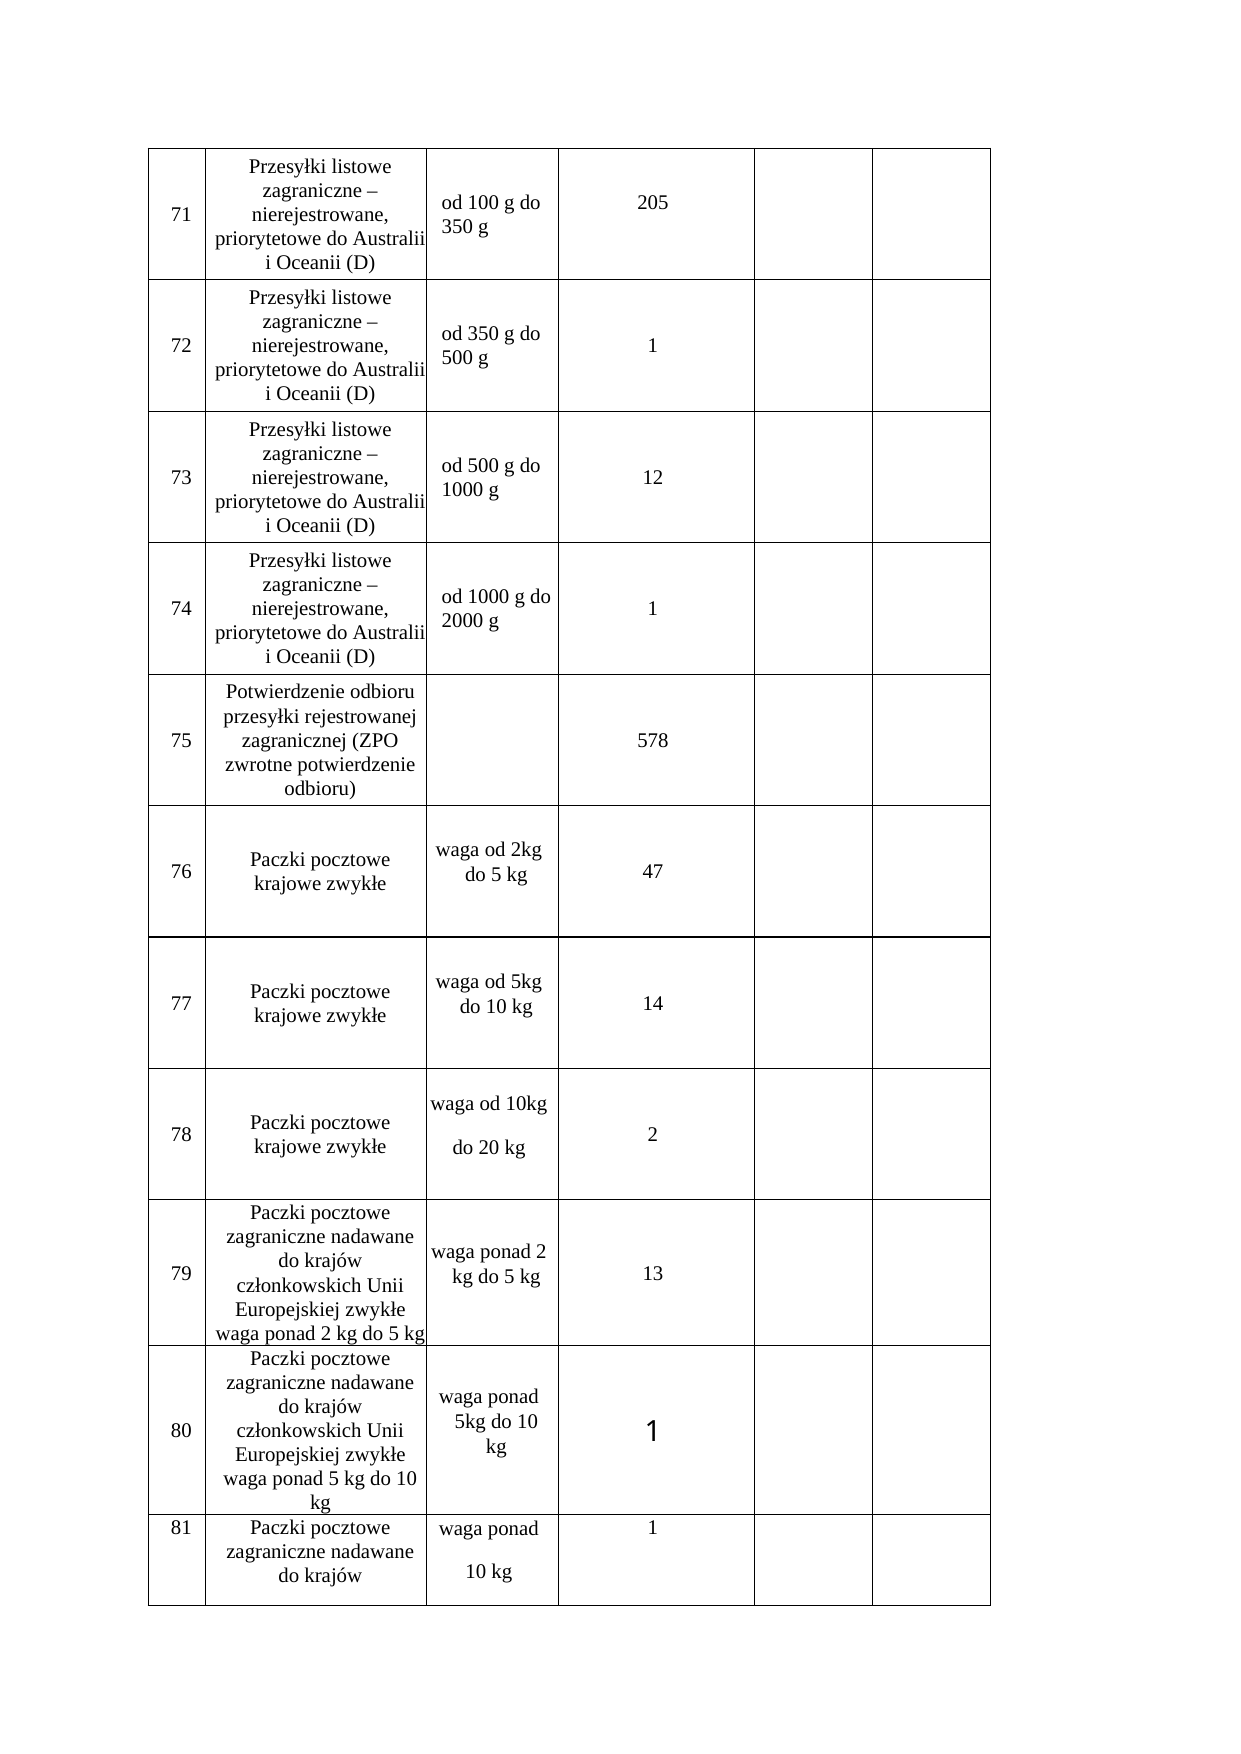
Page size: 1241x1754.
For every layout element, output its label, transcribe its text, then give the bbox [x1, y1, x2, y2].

table_cell [873, 149, 990, 279]
table_cell waga ponad 2 kg do 5 kg [427, 1200, 558, 1345]
table_cell 1 [559, 280, 754, 411]
table_cell 2 [559, 1069, 754, 1199]
table_cell 13 [559, 1200, 754, 1345]
table_cell waga od 2kg do 5 kg [427, 806, 558, 936]
table_cell Paczki pocztowe zagraniczne nadawane do krajów członkowskich Unii Europejskiej zwykłe waga ponad 5 kg do 10 kg [331, 1346, 426, 1514]
table_cell [873, 543, 990, 673]
table_cell 73 [149, 412, 205, 542]
table_cell 205 [559, 149, 754, 279]
table_cell [873, 806, 990, 936]
table_cell 78 [149, 1069, 205, 1199]
table_cell od 500 g do 1000 g [427, 412, 558, 542]
table_cell [755, 1346, 872, 1514]
table_cell [755, 280, 872, 411]
table_cell [755, 1515, 872, 1605]
table_cell waga od 10kg do 20 kg [427, 1069, 558, 1199]
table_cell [206, 280, 426, 411]
table_cell 578 [559, 675, 754, 805]
table_cell Paczki pocztowe zagraniczne nadawane do krajów członkowskich Unii Europejskiej zwykłe waga ponad 10 kg [206, 1515, 426, 1605]
table_cell 14 [559, 938, 754, 1068]
table_cell [873, 412, 990, 542]
table_cell 1 [559, 1346, 754, 1514]
table_cell 74 [149, 543, 205, 673]
table_cell waga od 5kg do 10 kg [427, 938, 558, 1068]
table_cell [873, 1515, 990, 1605]
table_cell Paczki pocztowe krajowe zwykłe [206, 806, 426, 936]
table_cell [427, 1515, 558, 1605]
table_cell [427, 675, 558, 805]
table_cell Paczki pocztowe zagraniczne nadawane do krajów członkowskich Unii Europejskiej zwykłe waga ponad 2 kg do 5 kg [206, 1200, 426, 1345]
table_cell 12 [559, 412, 754, 542]
table_cell [873, 1346, 990, 1514]
table_cell 81 [149, 1515, 205, 1605]
table_cell 75 [149, 675, 205, 805]
table_cell 79 [149, 1200, 205, 1345]
table_cell [755, 938, 872, 1068]
table_cell 1 [559, 1515, 754, 1605]
table_cell [755, 149, 872, 279]
table_cell [755, 1200, 872, 1345]
table_cell Przesyłki listowe zagraniczne – nierejestrowane, priorytetowe do Australii i Oceanii (D) [206, 543, 426, 673]
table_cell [206, 149, 426, 279]
table_cell od 350 g do 500 g [427, 280, 558, 411]
table_cell od 1000 g do 2000 g [427, 543, 558, 673]
table_cell Paczki pocztowe krajowe zwykłe [206, 938, 426, 1068]
table_cell 1 [559, 543, 754, 673]
table_cell [755, 1069, 872, 1199]
table_cell od 100 g do 350 g [427, 149, 558, 279]
table_cell [873, 675, 990, 805]
table_cell [873, 1069, 990, 1199]
table_cell [755, 675, 872, 805]
table_cell [755, 412, 872, 542]
table_cell 71 [149, 149, 205, 279]
table_cell [873, 1200, 990, 1345]
table_cell [755, 543, 872, 673]
table_cell 80 [149, 1346, 205, 1514]
table_cell waga ponad 5kg do 10 kg [427, 1346, 558, 1514]
table_cell Przesyłki listowe zagraniczne – nierejestrowane, priorytetowe do Australii i Oceanii (D) [206, 412, 426, 542]
table_cell Paczki pocztowe krajowe zwykłe [206, 1069, 426, 1199]
table_cell 77 [149, 938, 205, 1068]
table_cell Paczki pocztowe zagraniczne nadawane do krajów członkowskich Unii Europejskiej zwykłe waga ponad 5 kg do 10 kg [206, 1346, 310, 1514]
table_cell [873, 938, 990, 1068]
table_cell 72 [149, 280, 205, 411]
table_cell 76 [149, 806, 205, 936]
table_cell [873, 280, 990, 411]
table_cell 47 [559, 806, 754, 936]
table_cell [755, 806, 872, 936]
table_cell Potwierdzenie odbioru przesyłki rejestrowanej zagranicznej (ZPO zwrotne potwierdzenie odbioru) [206, 675, 426, 805]
